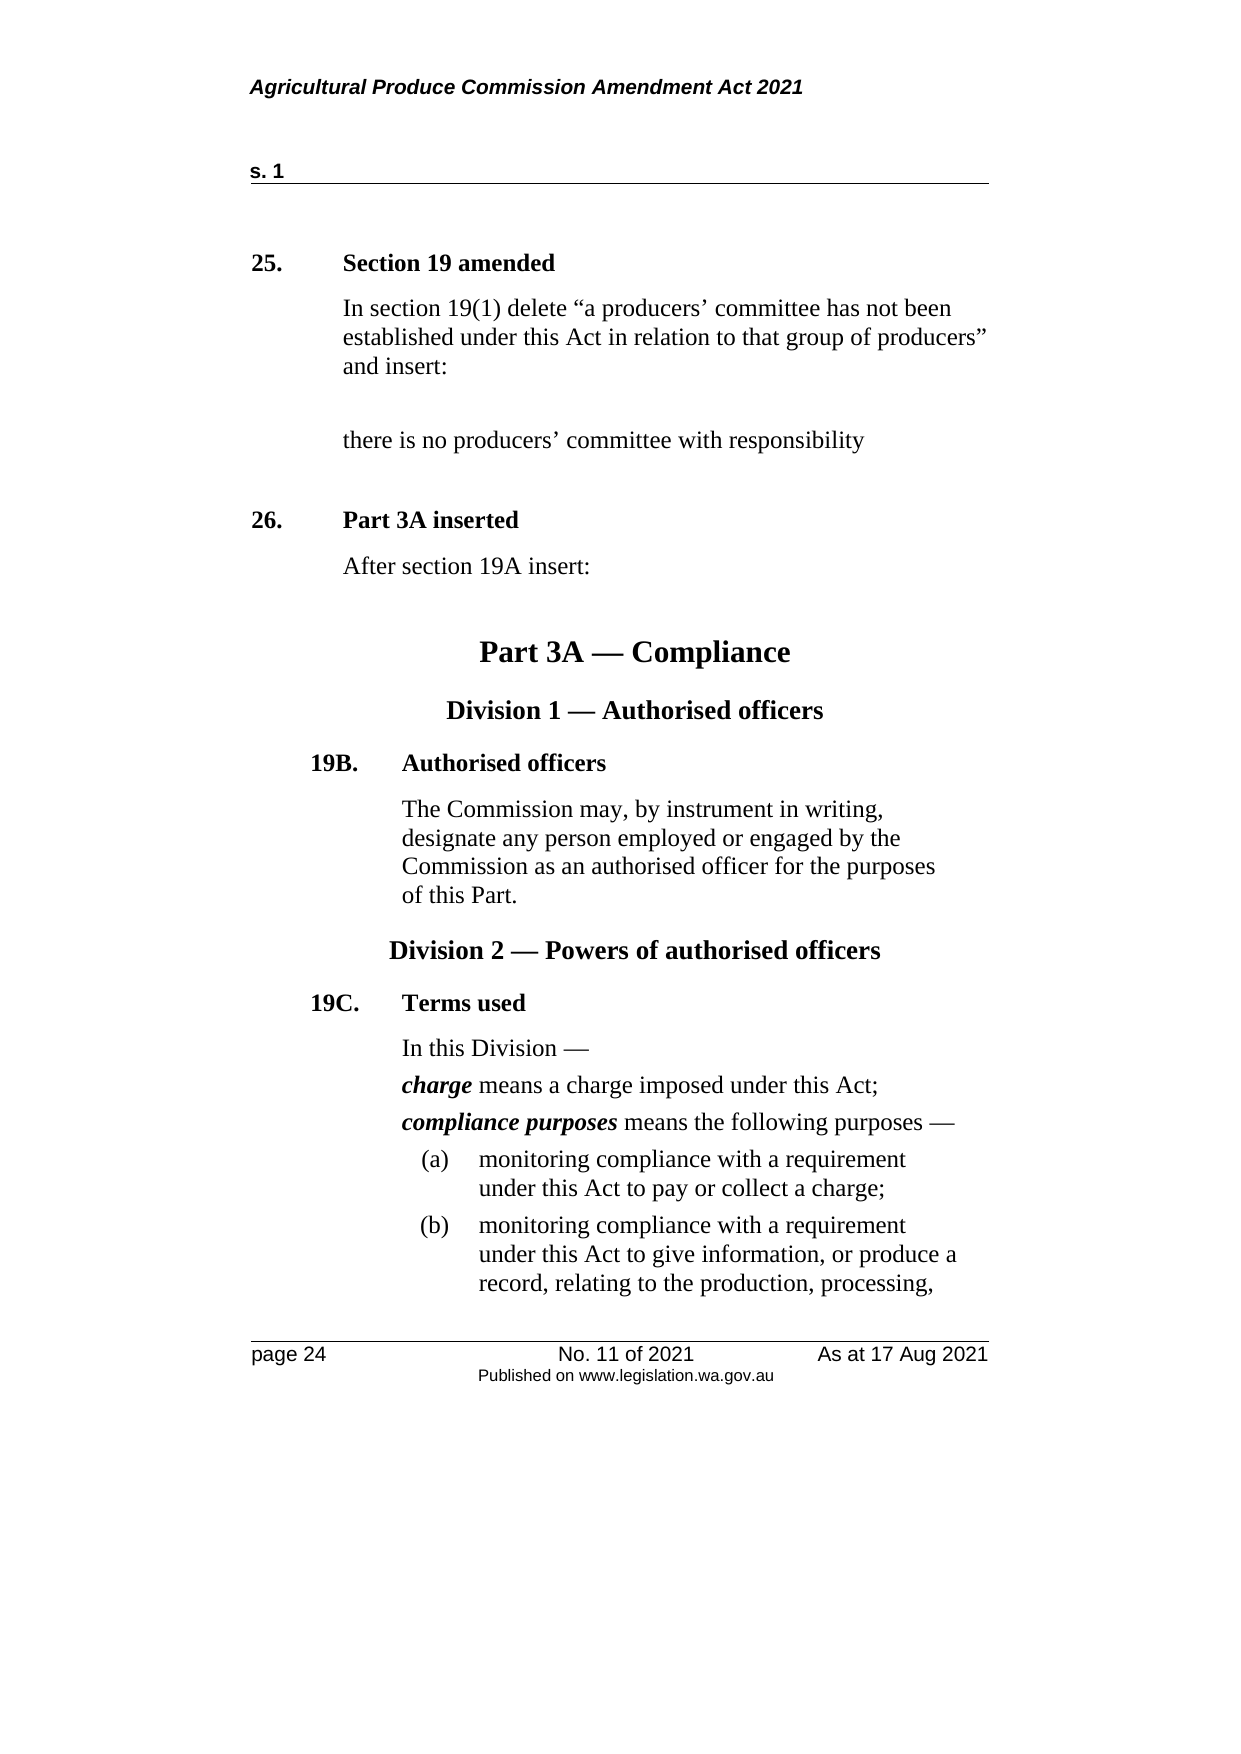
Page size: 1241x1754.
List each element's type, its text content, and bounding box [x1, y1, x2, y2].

text there is no producers’ committee with responsibility [251, 425, 989, 454]
text compliance purposes means the following purposes — [310, 1107, 959, 1136]
subtitle Division 2 — Powers of authorised officers [310, 934, 959, 965]
text The Commission may, by instrument in writing, designate any person employed or engaged by the Commission as an authorised officer for the purposes of this Part. [313, 794, 959, 909]
subtitle 25. Section 19 amended [251, 248, 989, 277]
text (a) monitoring compliance with a requirement under this Act to pay or collect a charge; [310, 1144, 959, 1202]
subtitle 26. Part 3A inserted [251, 506, 989, 534]
text charge means a charge imposed under this Act; [310, 1070, 959, 1099]
subtitle Part 3A — Compliance [310, 633, 959, 669]
text In this Division — [313, 1033, 959, 1062]
text After section 19A insert: [251, 551, 989, 580]
text In section 19(1) delete “a producers’ committee has not been established under this Act in relation to that group of producers” and insert: [251, 293, 989, 380]
subtitle Division 1 — Authorised officers [310, 694, 959, 726]
subtitle 19B. Authorised officers [310, 748, 959, 777]
subtitle 19C. Terms used [310, 988, 959, 1017]
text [310, 1210, 959, 1297]
